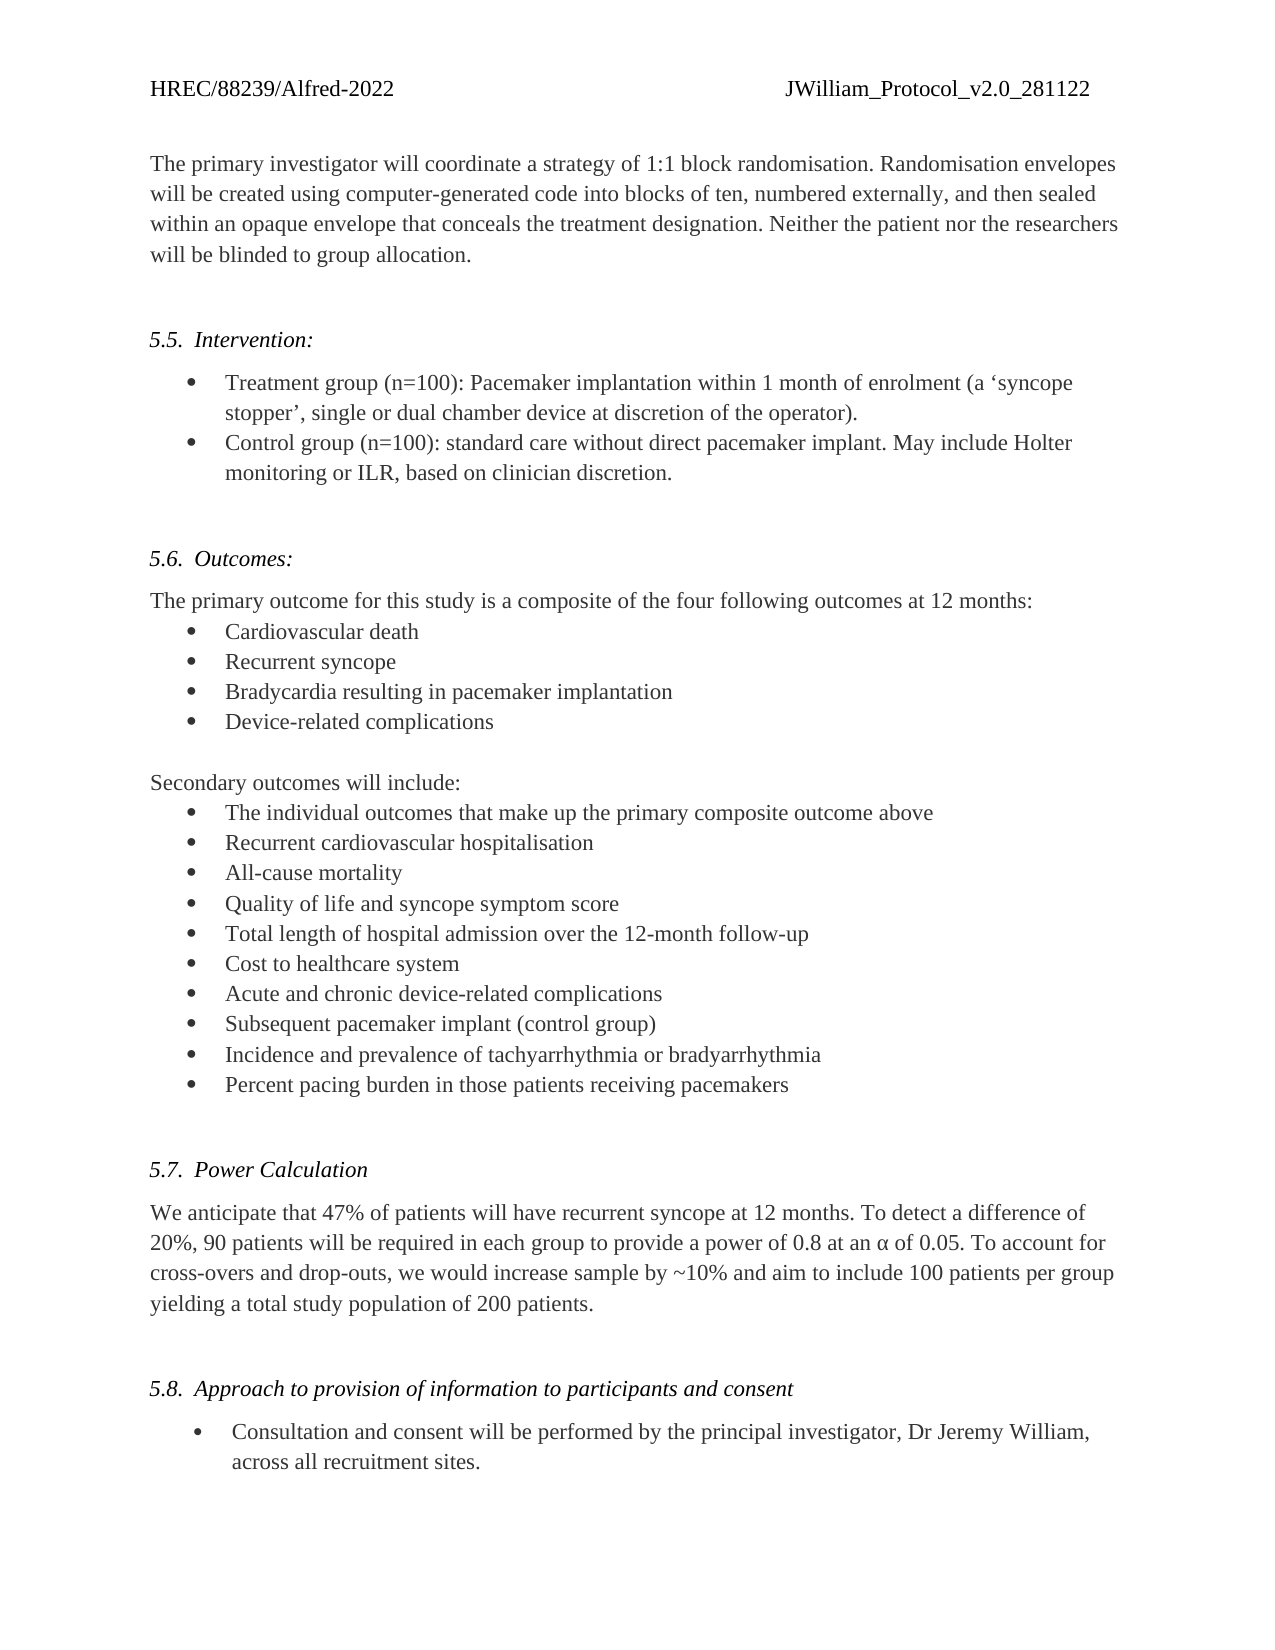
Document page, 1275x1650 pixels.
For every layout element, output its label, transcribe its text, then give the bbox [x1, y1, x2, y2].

text Power Calculation [149, 1156, 1125, 1183]
list Cost to healthcare system [187, 950, 1125, 976]
text Outcomes: [149, 545, 1125, 571]
list All-cause mortality [187, 859, 1125, 886]
list Consultation and consent will be performed by the principal investigator, Dr Jeremy William, across all recruitment sites. [194, 1418, 1125, 1474]
text Approach to provision of information to participants and consent [149, 1375, 1125, 1401]
list Bradycardia resulting in pacemaker implantation [187, 678, 1125, 704]
list Incidence and prevalence of tachyarrhythmia or bradyarrhythmia [187, 1041, 1125, 1067]
list Treatment group (n=100): Pacemaker implantation within 1 month of enrolment (a ‘syncope stopper’, single or dual chamber device at discretion of the operator). [187, 369, 1125, 425]
list Control group (n=100): standard care without direct pacemaker implant. May include Holter monitoring or ILR, based on clinician discretion. [187, 429, 1125, 486]
list Acute and chronic device-related complications [187, 980, 1125, 1007]
text We anticipate that 47% of patients will have recurrent syncope at 12 months. To detect a difference of 20%, 90 patients will be required in each group to provide a power of 0.8 at an α of 0.05. To account for cross-overs and drop-outs, we would increase sample by ~10% and aim to include 100 patients per group yielding a total study population of 200 patients. [150, 1199, 1125, 1316]
list The individual outcomes that make up the primary composite outcome above [187, 799, 1125, 825]
text Intervention: [149, 326, 1125, 352]
list Recurrent syncope [187, 648, 1125, 674]
list Recurrent cardiovascular hospitalisation [187, 829, 1125, 856]
text The primary investigator will coordinate a strategy of 1:1 block randomisation. Randomisation envelopes will be created using computer-generated code into blocks of ten, numbered externally, and then sealed within an opaque envelope that conceals the treatment designation. Neither the patient nor the researchers will be blinded to group allocation. [150, 150, 1125, 267]
list Quality of life and syncope symptom score [187, 889, 1125, 916]
text Secondary outcomes will include: [150, 769, 1125, 795]
list Device-related complications [187, 708, 1125, 735]
list Cardiovascular death [187, 618, 1125, 644]
text The primary outcome for this study is a composite of the four following outcomes at 12 months: [150, 587, 1125, 614]
list Subsequent pacemaker implant (control group) [187, 1010, 1125, 1037]
list Percent pacing burden in those patients receiving pacemakers [187, 1071, 1125, 1097]
list Total length of hospital admission over the 12-month follow-up [187, 920, 1125, 946]
